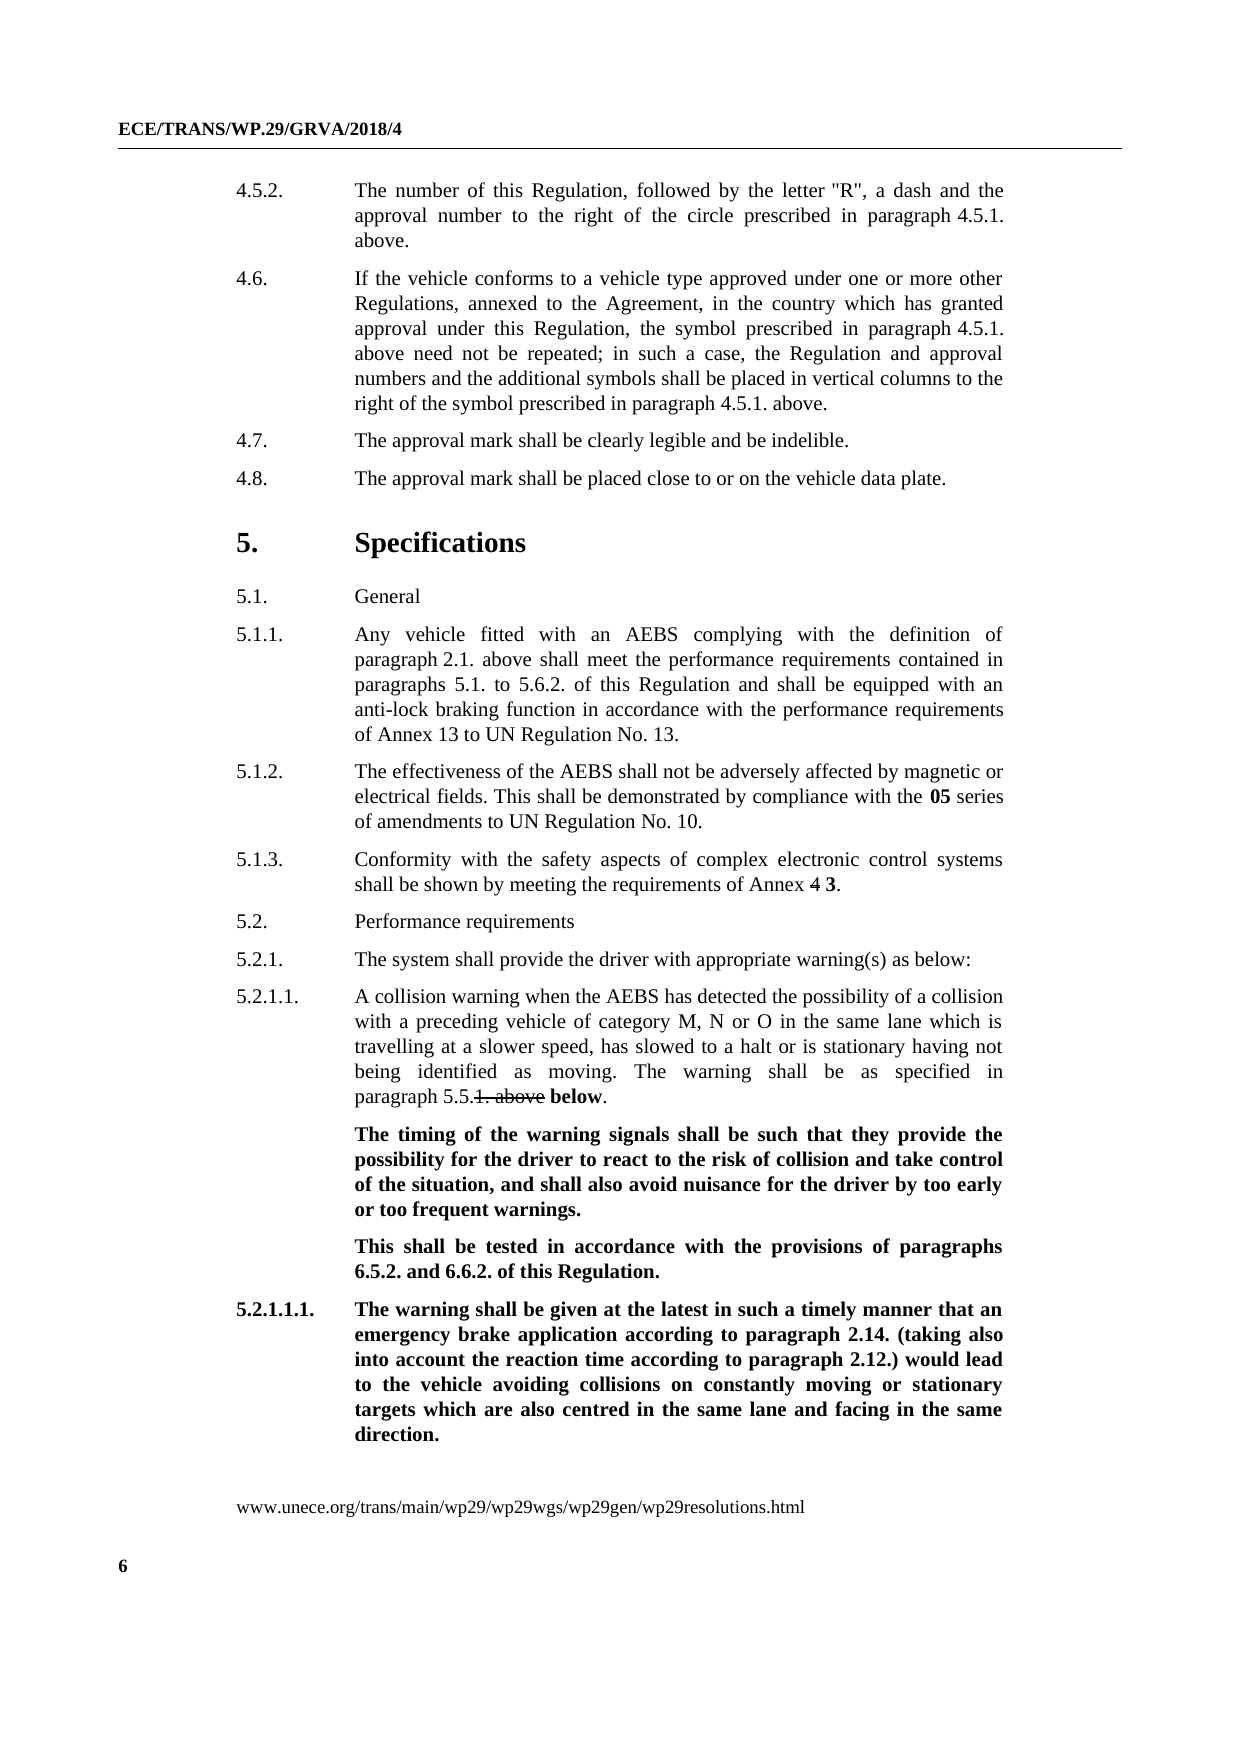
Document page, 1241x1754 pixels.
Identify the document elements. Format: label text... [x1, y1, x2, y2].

text 5. Specifications [118, 527, 1004, 558]
text This shall be tested in accordance with the provisions of paragraphs 6.5.2. and 6.6.2. of this Regulation. [354, 1233, 1004, 1283]
text 4.5.2. The number of this Regulation, followed by the letter "R", a dash and the approval number to the right of the circle prescribed in paragraph 4.5.1. above. [236, 177, 1004, 252]
text The timing of the warning signals shall be such that they provide the possibility for the driver to react to the risk of collision and take control of the situation, and shall also avoid nuisance for the driver by too early or too frequent warnings. [354, 1121, 1004, 1221]
text 4.7. The approval mark shall be clearly legible and be indelible. [236, 427, 1004, 452]
text 4.8. The approval mark shall be placed close to or on the vehicle data plate. [236, 465, 1004, 490]
text 5.2.1.1. A collision warning when the AEBS has detected the possibility of a collision with a preceding vehicle of category M, N or O in the same lane which is travelling at a slower speed, has slowed to a halt or is stationary having not being identified as moving. The warning shall be as specified in paragraph 5.5.1. above below. [236, 983, 1004, 1108]
text 5.2.1. The system shall provide the driver with appropriate warning(s) as below: [236, 946, 1004, 971]
text 4.6. If the vehicle conforms to a vehicle type approved under one or more other Regulations, annexed to the Agreement, in the country which has granted approval under this Regulation, the symbol prescribed in paragraph 4.5.1. above need not be repeated; in such a case, the Regulation and approval numbers and the additional symbols shall be placed in vertical columns to the right of the symbol prescribed in paragraph 4.5.1. above. [236, 265, 1004, 415]
text 5.1. General [236, 583, 1004, 608]
text 5.2. Performance requirements [236, 908, 1004, 933]
text 5.1.1. Any vehicle fitted with an AEBS complying with the definition of paragraph 2.1. above shall meet the performance requirements contained in paragraphs 5.1. to 5.6.2. of this Regulation and shall be equipped with an anti-lock braking function in accordance with the performance requirements of Annex 13 to UN Regulation No. 13. [236, 621, 1004, 746]
text 5.2.1.1.1. The warning shall be given at the latest in such a timely manner that an emergency brake application according to paragraph 2.14. (taking also into account the reaction time according to paragraph 2.12.) would lead to the vehicle avoiding collisions on constantly moving or stationary targets which are also centred in the same lane and facing in the same direction. [236, 1296, 1004, 1446]
text 5.1.3. Conformity with the safety aspects of complex electronic control systems shall be shown by meeting the requirements of Annex 4 3. [236, 846, 1004, 896]
text 5.1.2. The effectiveness of the AEBS shall not be adversely affected by magnetic or electrical fields. This shall be demonstrated by compliance with the 05 series of amendments to UN Regulation No. 10. [236, 758, 1004, 833]
